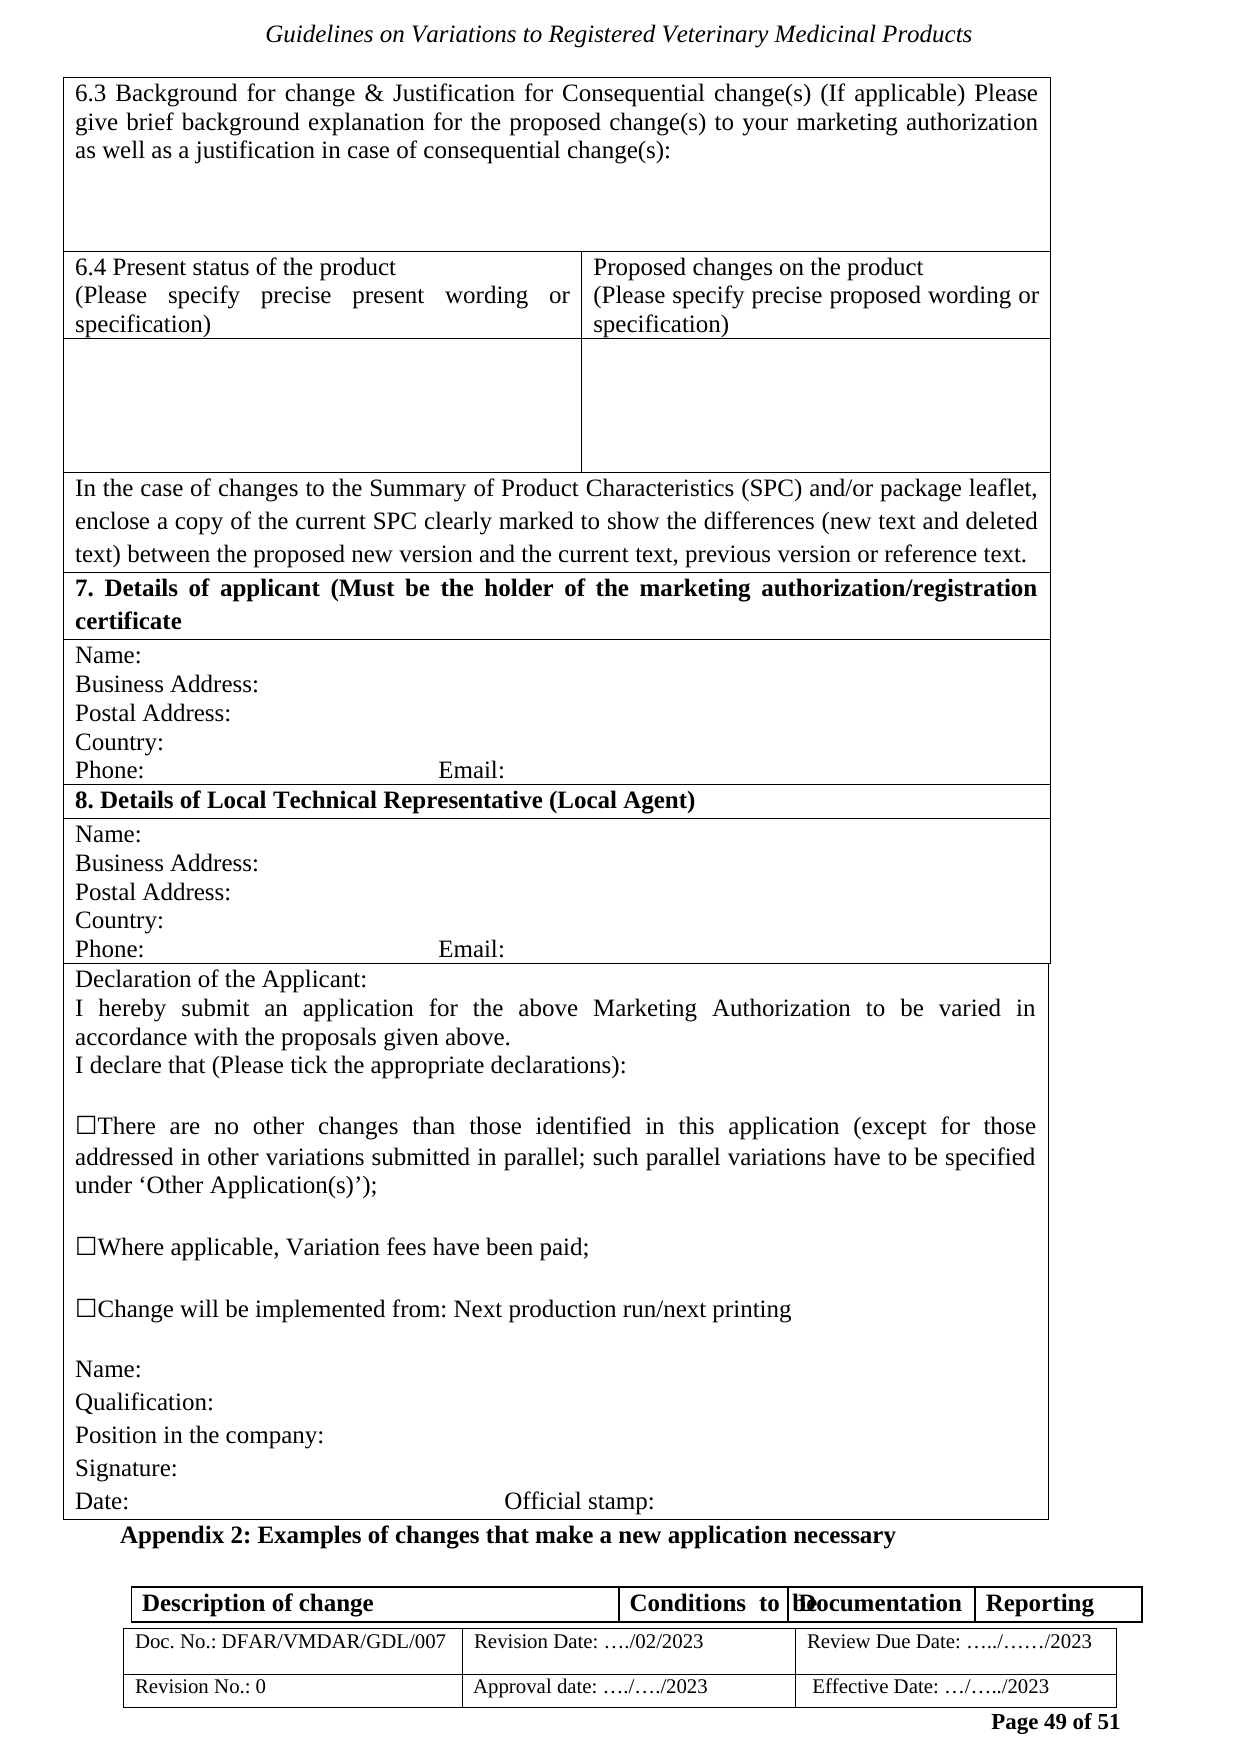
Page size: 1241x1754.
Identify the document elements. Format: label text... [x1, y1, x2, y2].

subtitle Appendix 2: Examples of changes that make a new application necessary [120, 1520, 1120, 1549]
table_cell In the case of changes to the Summary of Product Characteristics (SPC) and/or package leaflet, enclose a copy of the current SPC clearly marked to show the differences (new text and deleted text) between the proposed new version and the current text, previous version or reference text. [64, 473, 1050, 572]
table_cell 6.4 Present status of the product (Please specify precise present wording or specification) [64, 252, 581, 338]
table_cell Name: Business Address: Postal Address: Country: Phone: Email: [64, 640, 1050, 784]
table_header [620, 1588, 787, 1621]
table_header Reporting type [976, 1588, 1141, 1621]
table_cell 7. Details of applicant (Must be the holder of the marketing authorization/registration certificate [64, 573, 1050, 639]
table_cell 8. Details of Local Technical Representative (Local Agent) [64, 785, 1050, 818]
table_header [132, 1588, 618, 1621]
table_cell [582, 339, 1050, 472]
table_cell Declaration of the Applicant: I hereby submit an application for the above Marketing Authorization to be varied in accordance with the proposals given above. I declare that (Please tick the appropriate declarations): There are no other changes than those identified in this application (except for those addressed in other variations submitted in parallel; such parallel variations have to be specified under ‘Other Application(s)’); Where applicable, Variation fees have been paid; Change will be implemented from: Next production run/next printing Name: Qualification: Position in the company: Signature: Date: Official stamp: [64, 964, 1048, 1519]
table_cell 6.3 Background for change & Justification for Consequential change(s) (If applicable) Please give brief background explanation for the proposed change(s) to your marketing authorization as well as a justification in case of consequential change(s): [64, 78, 1050, 251]
table_cell Proposed changes on the product (Please specify precise proposed wording or specification) [582, 252, 1050, 338]
table_cell [64, 339, 581, 472]
table_cell Name: Business Address: Postal Address: Country: Phone: Email: [64, 819, 1050, 963]
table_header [789, 1588, 974, 1621]
